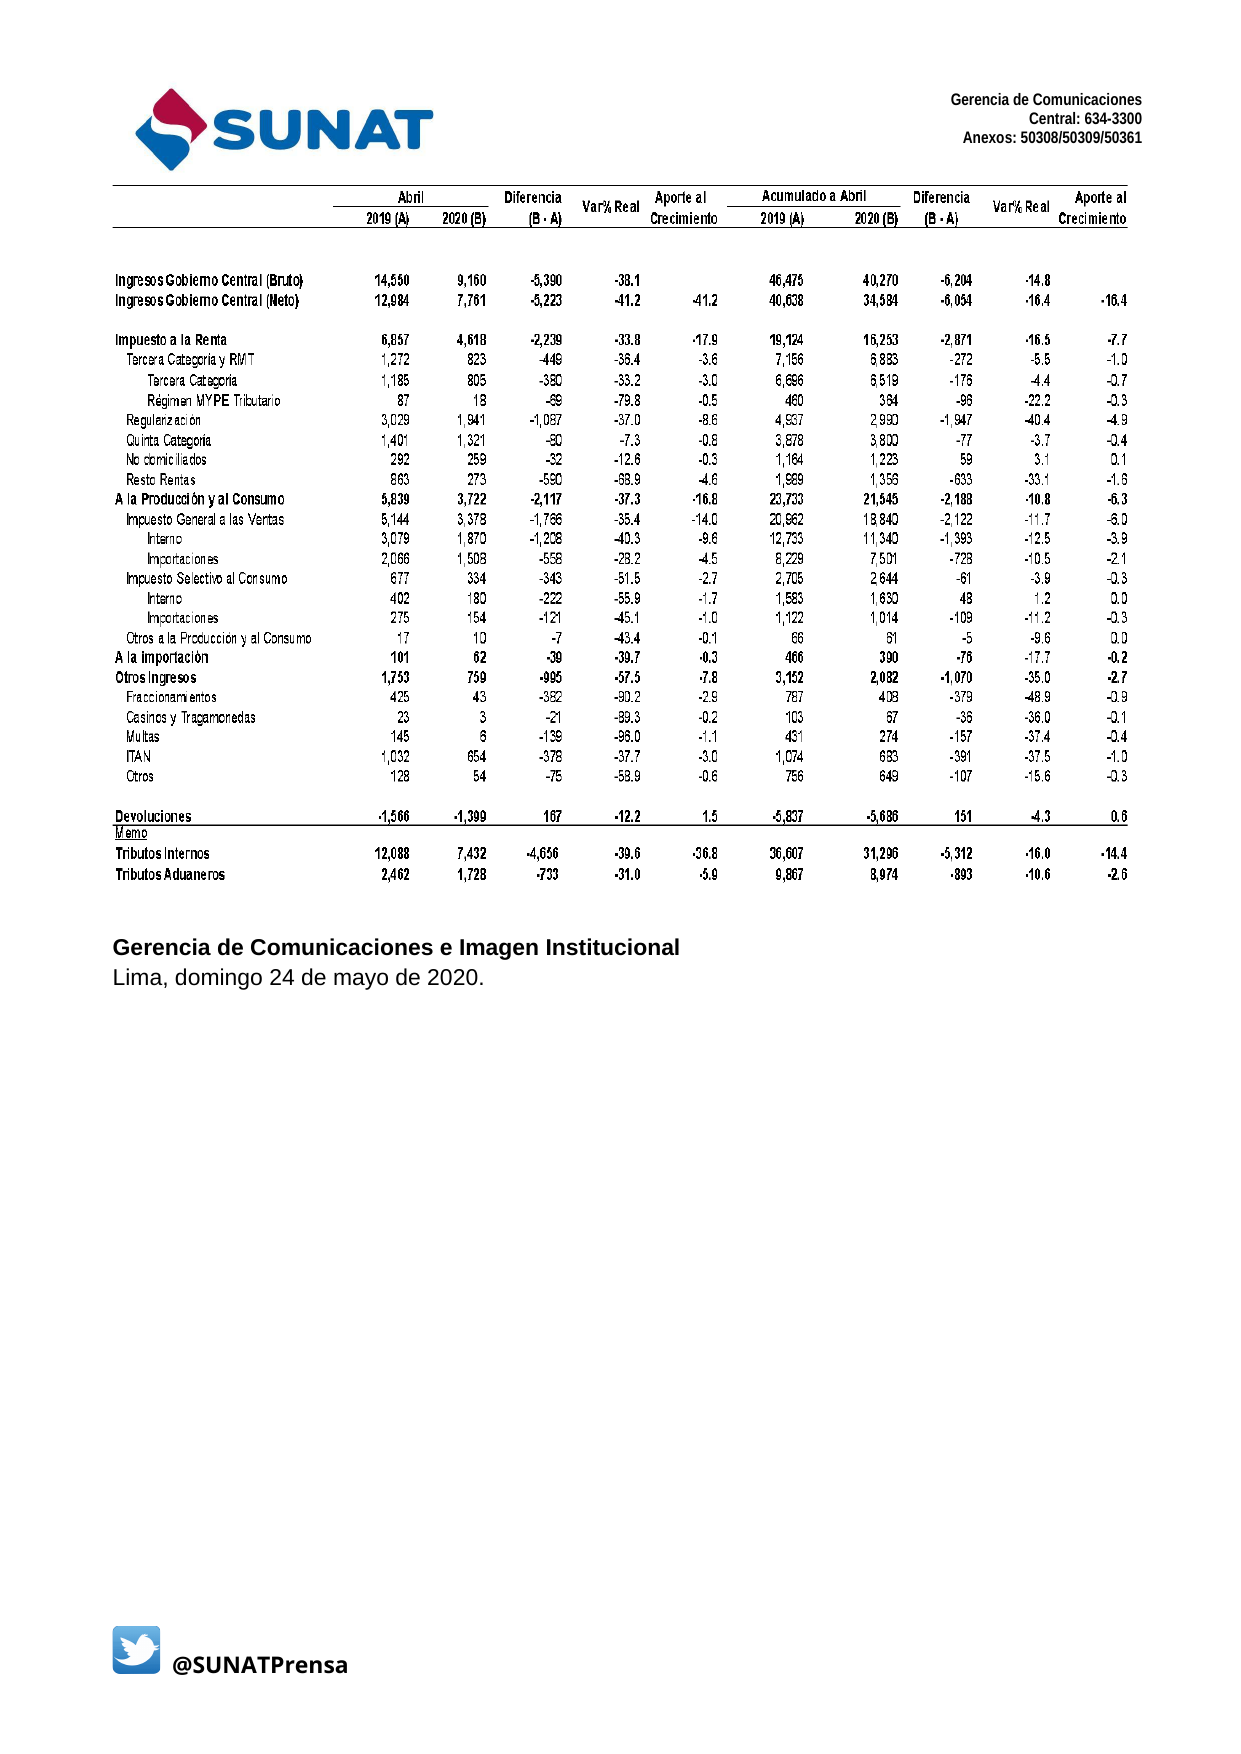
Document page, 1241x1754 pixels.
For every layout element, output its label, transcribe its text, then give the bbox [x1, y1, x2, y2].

picture [112, 1626, 160, 1674]
picture [112, 73, 1128, 883]
text Lima, domingo 24 de mayo de 2020. [112, 964, 1128, 990]
text Gerencia de Comunicaciones e Imagen Institucional [112, 934, 1128, 960]
